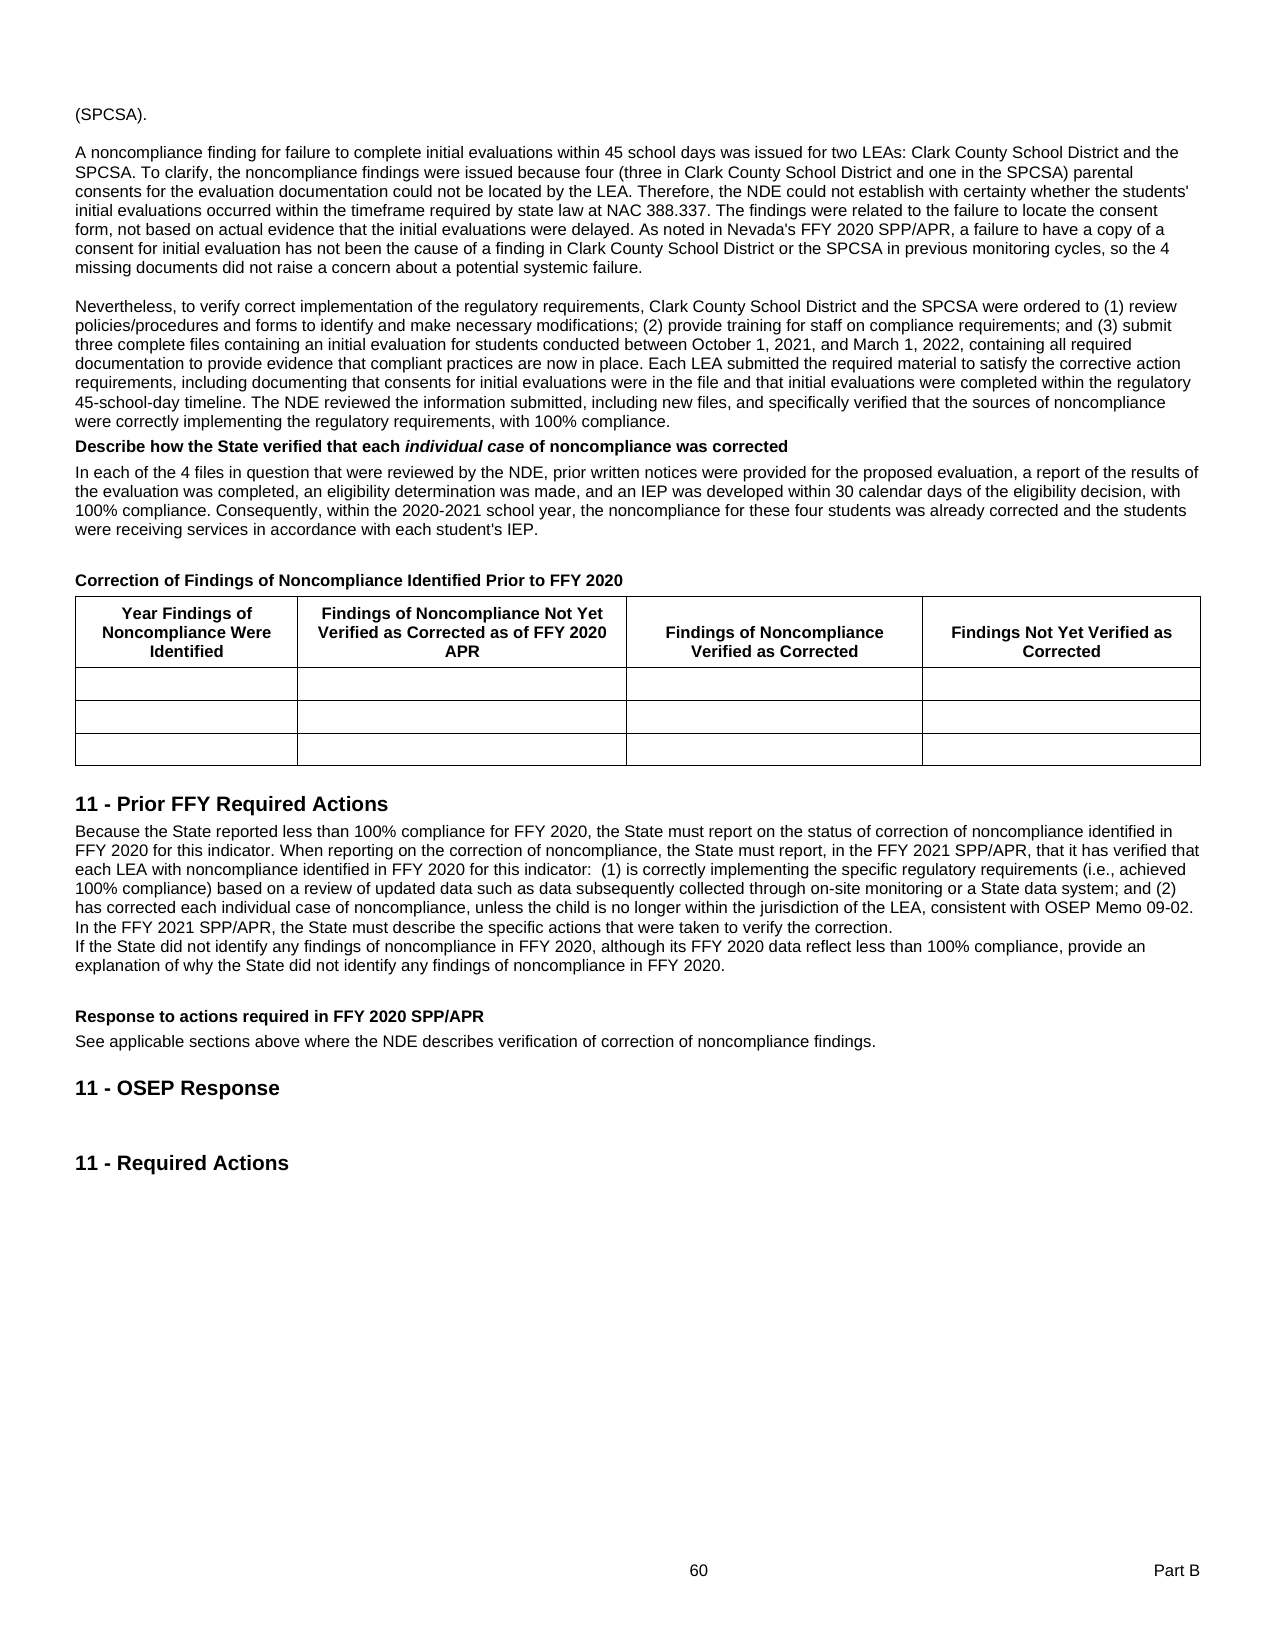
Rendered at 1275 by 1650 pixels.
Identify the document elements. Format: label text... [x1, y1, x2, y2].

text Describe how the State verified that each individual case of noncompliance was corrected [75, 437, 1200, 456]
text See applicable sections above where the NDE describes verification of correction of noncompliance findings. [75, 1032, 1200, 1051]
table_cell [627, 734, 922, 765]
text Response to actions required in FFY 2020 SPP/APR [75, 1007, 1200, 1026]
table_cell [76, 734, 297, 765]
text Because the State reported less than 100% compliance for FFY 2020, the State must report on the status of correction of noncompliance identified in FFY 2020 for this indicator. When reporting on the correction of noncompliance, the State must report, in the FFY 2021 SPP/APR, that it has verified that each LEA with noncompliance identified in FFY 2020 for this indicator: (1) is correctly implementing the specific regulatory requirements (i.e., achieved 100% compliance) based on a review of updated data such as data subsequently collected through on-site monitoring or a State data system; and (2) has corrected each individual case of noncompliance, unless the child is no longer within the jurisdiction of the LEA, consistent with OSEP Memo 09-02. In the FFY 2021 SPP/APR, the State must describe the specific actions that were taken to verify the correction. If the State did not identify any findings of noncompliance in FFY 2020, although its FFY 2020 data reflect less than 100% compliance, provide an explanation of why the State did not identify any findings of noncompliance in FFY 2020. [75, 822, 1200, 975]
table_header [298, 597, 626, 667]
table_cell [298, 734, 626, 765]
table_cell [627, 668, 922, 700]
subtitle 11 - Prior FFY Required Actions [75, 791, 1200, 815]
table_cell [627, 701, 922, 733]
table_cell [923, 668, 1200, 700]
subtitle 11 - Required Actions [75, 1151, 1200, 1174]
text Correction of Findings of Noncompliance Identified Prior to FFY 2020 [75, 571, 1200, 590]
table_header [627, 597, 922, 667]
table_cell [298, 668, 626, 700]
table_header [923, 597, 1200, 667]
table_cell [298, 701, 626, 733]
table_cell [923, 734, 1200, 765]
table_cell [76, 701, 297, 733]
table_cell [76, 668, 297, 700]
text In each of the 4 files in question that were reviewed by the NDE, prior written notices were provided for the proposed evaluation, a report of the results of the evaluation was completed, an eligibility determination was made, and an IEP was developed within 30 calendar days of the eligibility decision, with 100% compliance. Consequently, within the 2020-2021 school year, the noncompliance for these four students was already corrected and the students were receiving services in accordance with each student's IEP. [75, 462, 1200, 539]
subtitle 11 - OSEP Response [75, 1076, 1200, 1100]
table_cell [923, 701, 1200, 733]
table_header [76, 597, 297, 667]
